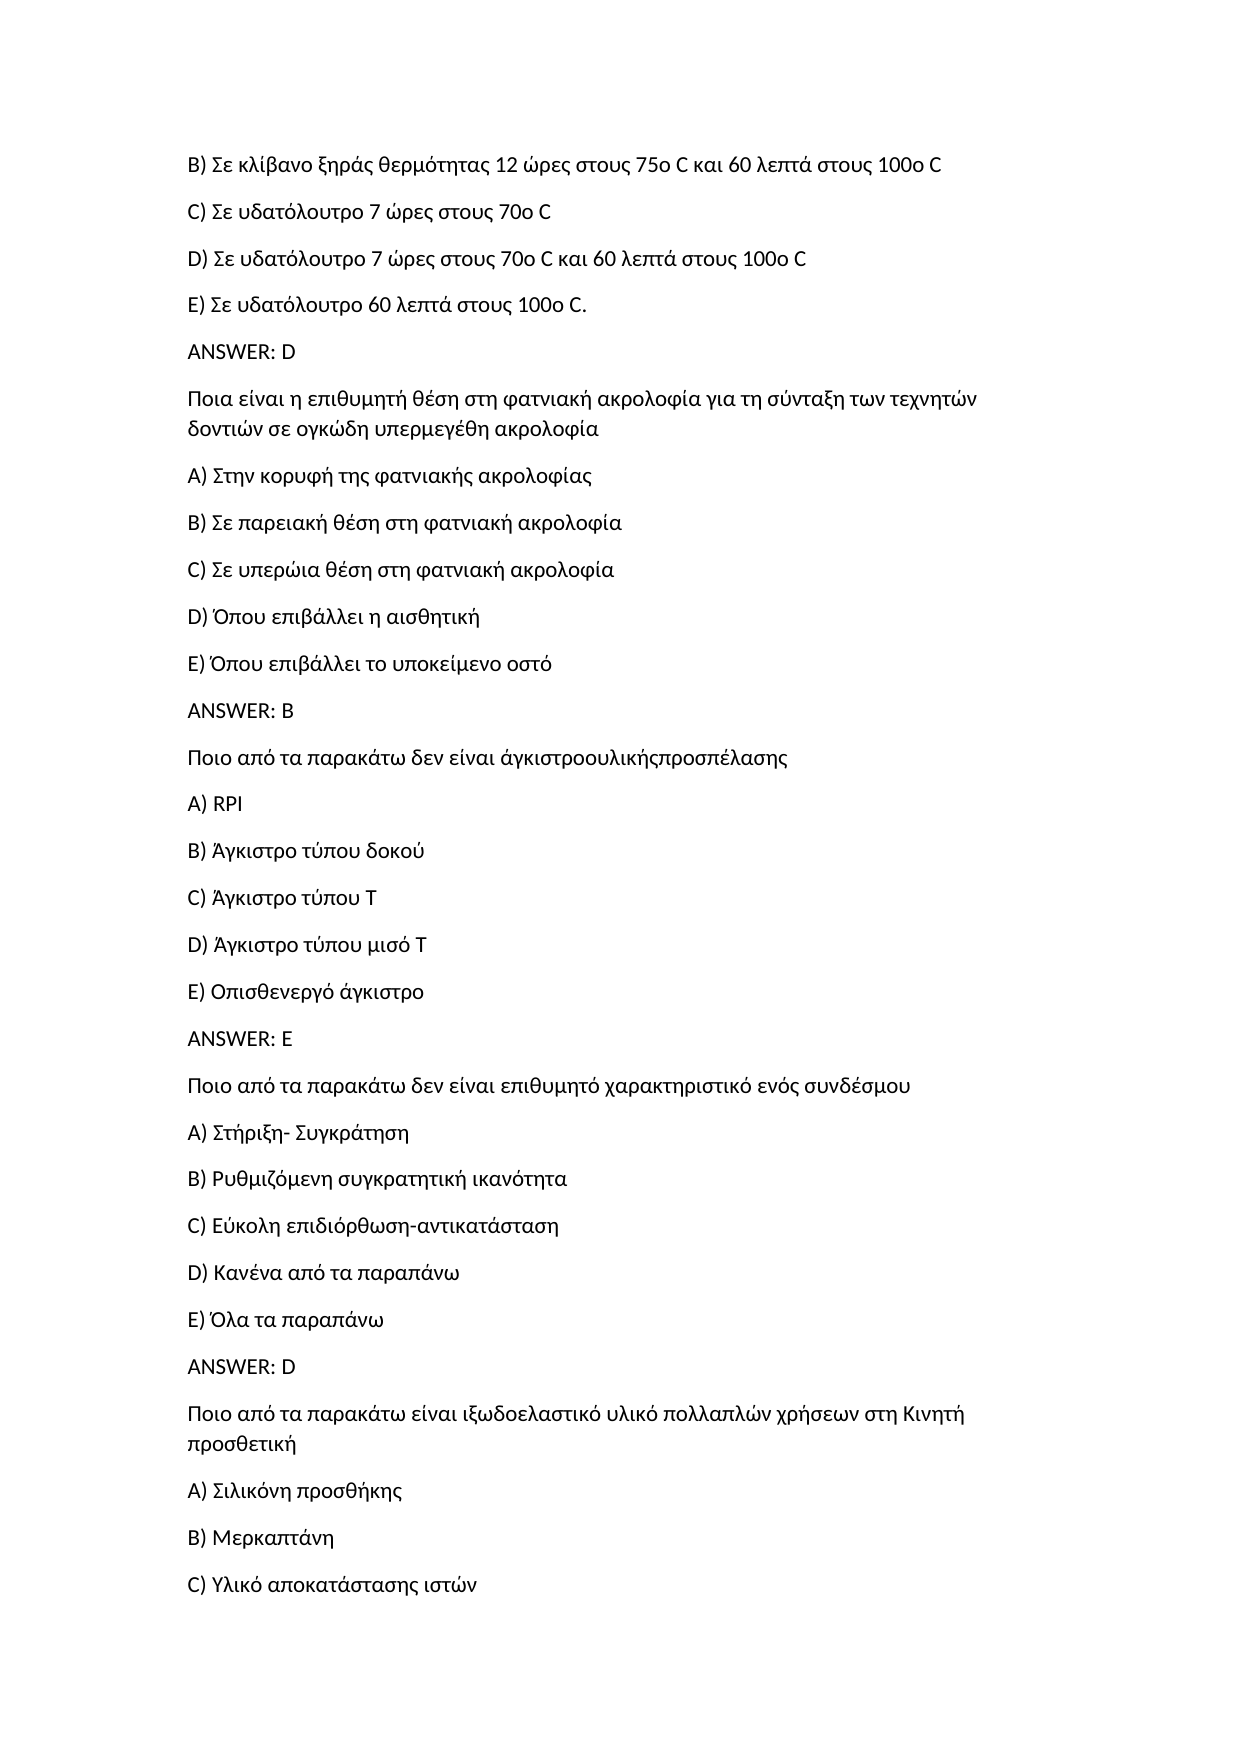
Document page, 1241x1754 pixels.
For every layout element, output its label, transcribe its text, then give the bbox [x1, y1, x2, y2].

text B) Μερκαπτάνη [187, 1523, 1053, 1551]
text Ποιο από τα παρακάτω δεν είναι άγκιστροουλικήςπροσπέλασης [187, 743, 1053, 771]
text C) Σε υδατόλουτρο 7 ώρες στους 70ο C [187, 197, 1053, 225]
text A) Σιλικόνη προσθήκης [187, 1476, 1053, 1504]
text ANSWER: D [187, 337, 1053, 366]
text D) Άγκιστρο τύπου μισό Τ [187, 930, 1053, 958]
text ANSWER: D [187, 1352, 1053, 1380]
text E) Όλα τα παραπάνω [187, 1305, 1053, 1333]
text B) Ρυθμιζόμενη συγκρατητική ικανότητα [187, 1164, 1053, 1193]
text Ποια είναι η επιθυμητή θέση στη φατνιακή ακρολοφία για τη σύνταξη των τεχνητών δοντιών σε ογκώδη υπερμεγέθη ακρολοφία [187, 384, 1053, 443]
text D) Σε υδατόλουτρο 7 ώρες στους 70ο C και 60 λεπτά στους 100ο C [187, 244, 1053, 272]
text E) Οπισθενεργό άγκιστρο [187, 977, 1053, 1005]
text A) RPI [187, 789, 1053, 818]
text E) Σε υδατόλουτρο 60 λεπτά στους 100ο C. [187, 291, 1053, 319]
text D) Όπου επιβάλλει η αισθητική [187, 602, 1053, 630]
text ANSWER: B [187, 696, 1053, 724]
text Ποιο από τα παρακάτω είναι ιξωδοελαστικό υλικό πολλαπλών χρήσεων στη Κινητή προσθετική [187, 1399, 1053, 1457]
text A) Στην κορυφή της φατνιακής ακρολοφίας [187, 461, 1053, 489]
text B) Σε παρειακή θέση στη φατνιακή ακρολοφία [187, 508, 1053, 536]
text C) Υλικό αποκατάστασης ιστών [187, 1570, 1053, 1598]
text ANSWER: E [187, 1024, 1053, 1052]
text D) Κανένα από τα παραπάνω [187, 1258, 1053, 1286]
text C) Σε υπερώια θέση στη φατνιακή ακρολοφία [187, 555, 1053, 583]
text Ποιο από τα παρακάτω δεν είναι επιθυμητό χαρακτηριστικό ενός συνδέσμου [187, 1071, 1053, 1099]
text C) Άγκιστρο τύπου Τ [187, 883, 1053, 911]
text B) Άγκιστρο τύπου δοκού [187, 836, 1053, 864]
text E) Όπου επιβάλλει το υποκείμενο οστό [187, 649, 1053, 677]
text A) Στήριξη- Συγκράτηση [187, 1118, 1053, 1146]
text B) Σε κλίβανο ξηράς θερμότητας 12 ώρες στους 75ο C και 60 λεπτά στους 100ο C [187, 150, 1053, 178]
text C) Eύκολη επιδιόρθωση-αντικατάσταση [187, 1211, 1053, 1239]
